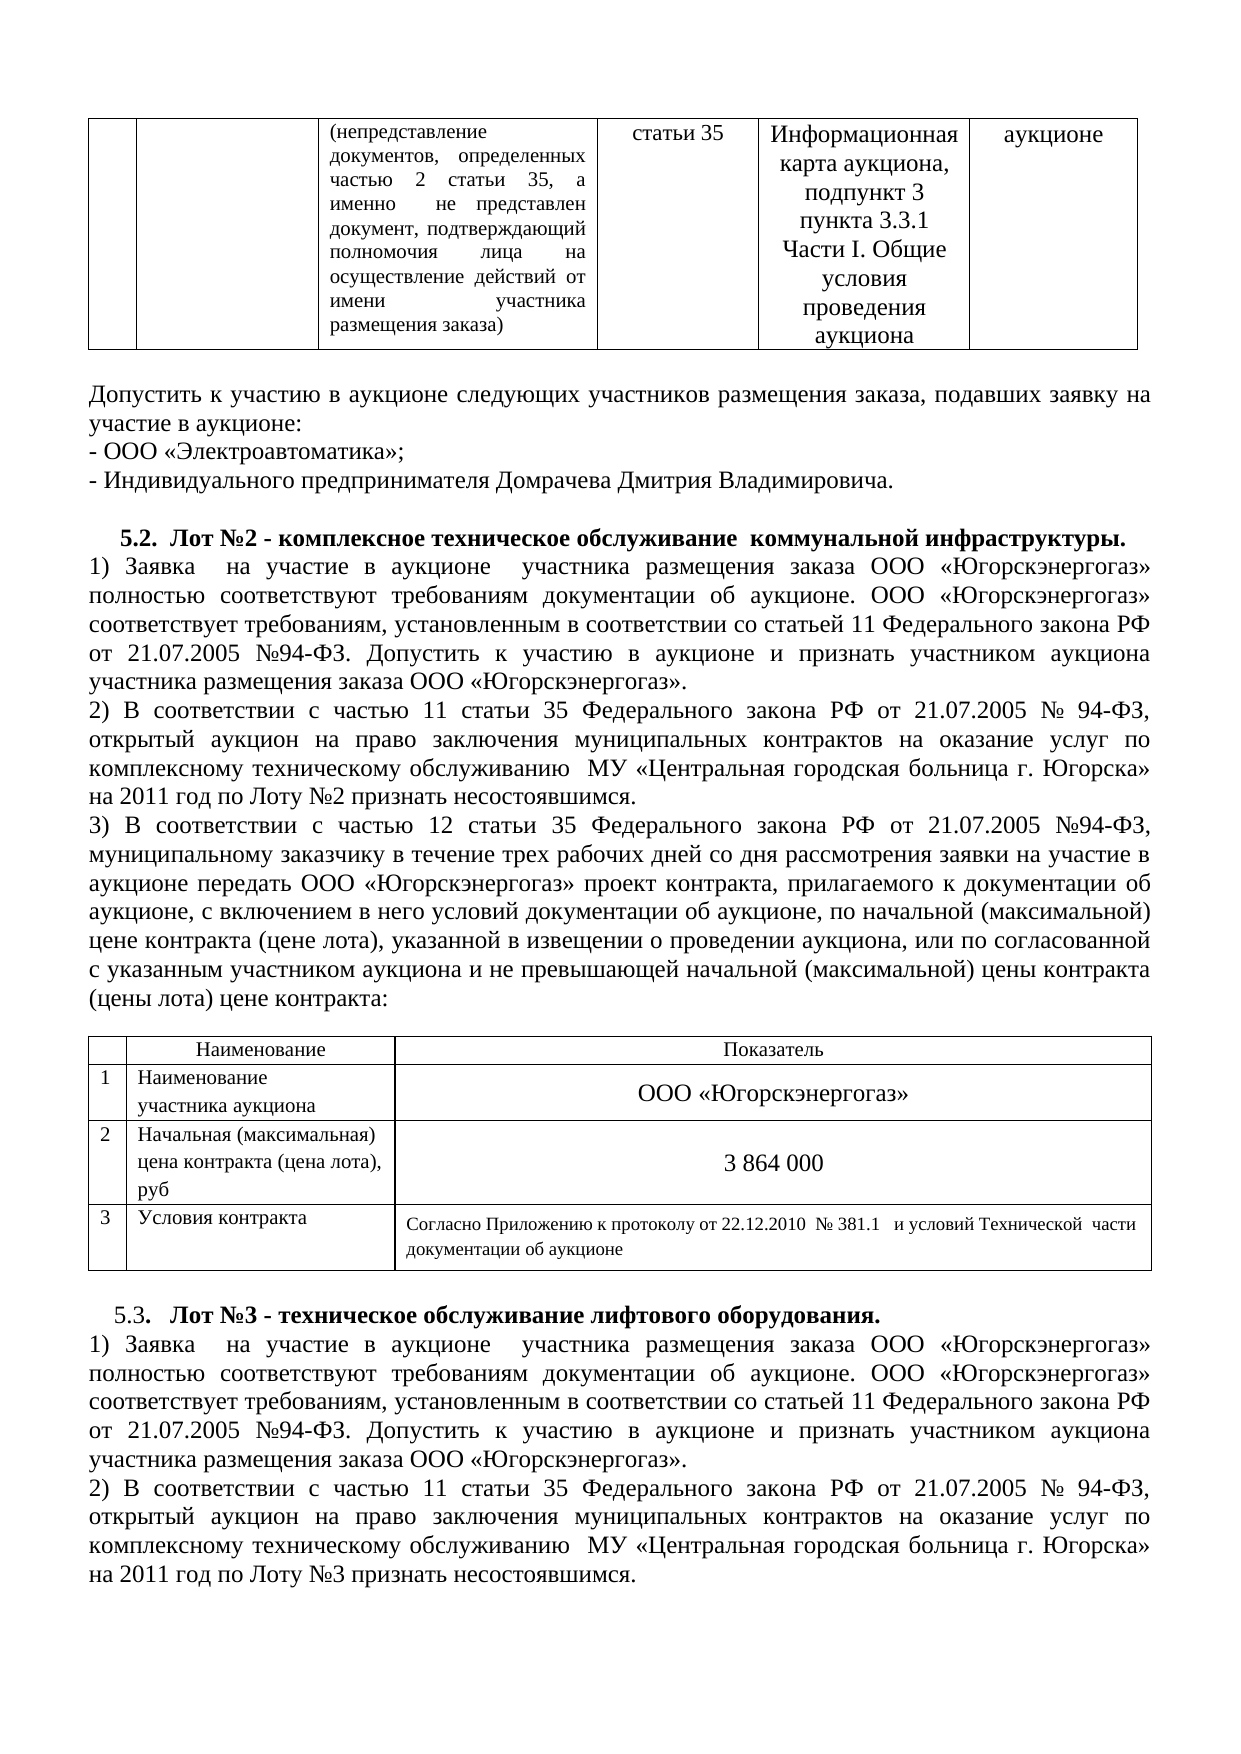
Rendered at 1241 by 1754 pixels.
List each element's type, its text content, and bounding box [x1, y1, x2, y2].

text 2) В соответствии с частью 11 статьи 35 Федерального закона РФ от 21.07.2005 № 94-ФЗ, открытый аукцион на право заключения муниципальных контрактов на оказание услуг по комплексному техническому обслуживанию МУ «Центральная городская больница г. Югорска» на 2011 год по Лоту №2 признать несостоявшимся. [89, 695, 1152, 810]
table_cell 3 [89, 1205, 126, 1270]
text 1) Заявка на участие в аукционе участника размещения заказа ООО «Югорскэнергогаз» полностью соответствуют требованиям документации об аукционе. ООО «Югорскэнергогаз» соответствует требованиям, установленным в соответствии со статьей 11 Федерального закона РФ от 21.07.2005 №94-ФЗ. Допустить к участию в аукционе и признать участником аукциона участника размещения заказа ООО «Югорскэнергогаз». [89, 1329, 1152, 1473]
table_cell 3 864 000 [396, 1121, 1151, 1204]
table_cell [970, 119, 1137, 349]
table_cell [319, 119, 597, 349]
text - Индивидуального предпринимателя Домрачева Дмитрия Владимировича. [89, 465, 1152, 494]
text 1) Заявка на участие в аукционе участника размещения заказа ООО «Югорскэнергогаз» полностью соответствуют требованиям документации об аукционе. ООО «Югорскэнергогаз» соответствует требованиям, установленным в соответствии со статьей 11 Федерального закона РФ от 21.07.2005 №94-ФЗ. Допустить к участию в аукционе и признать участником аукциона участника размещения заказа ООО «Югорскэнергогаз». [89, 551, 1152, 695]
table_header Показатель [396, 1037, 1151, 1064]
table_cell Наименование участника аукциона [127, 1065, 394, 1120]
table_cell Согласно Приложению к протоколу от 22.12.2010 № 381.1 и условий Технической части документации об аукционе [396, 1205, 1151, 1270]
text 5.3. Лот №3 - техническое обслуживание лифтового оборудования. [89, 1300, 1152, 1329]
table_cell Начальная (максимальная) цена контракта (цена лота), руб [127, 1121, 394, 1204]
text Допустить к участию в аукционе следующих участников размещения заказа, подавших заявку на участие в аукционе: [89, 379, 1152, 436]
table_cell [759, 119, 969, 349]
table_cell ООО «Югорскэнергогаз» [396, 1065, 1151, 1120]
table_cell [598, 119, 758, 349]
text - ООО «Электроавтоматика»; [89, 436, 1152, 465]
table_cell 2 [89, 1121, 126, 1204]
table_header Наименование [127, 1037, 394, 1064]
table_cell Условия контракта [127, 1205, 394, 1270]
text 3) В соответствии с частью 12 статьи 35 Федерального закона РФ от 21.07.2005 №94-ФЗ, муниципальному заказчику в течение трех рабочих дней со дня рассмотрения заявки на участие в аукционе передать ООО «Югорскэнергогаз» проект контракта, прилагаемого к документации об аукционе, с включением в него условий документации об аукционе, по начальной (максимальной) цене контракта (цене лота), указанной в извещении о проведении аукциона, или по согласованной с указанным участником аукциона и не превышающей начальной (максимальной) цены контракта (цены лота) цене контракта: [89, 810, 1152, 1011]
table_header [89, 1037, 126, 1064]
table_cell 1 [89, 1065, 126, 1120]
text 2) В соответствии с частью 11 статьи 35 Федерального закона РФ от 21.07.2005 № 94-ФЗ, открытый аукцион на право заключения муниципальных контрактов на оказание услуг по комплексному техническому обслуживанию МУ «Центральная городская больница г. Югорска» на 2011 год по Лоту №3 признать несостоявшимся. [89, 1473, 1152, 1588]
text 5.2. Лот №2 - комплексное техническое обслуживание коммунальной инфраструктуры. [89, 523, 1152, 551]
